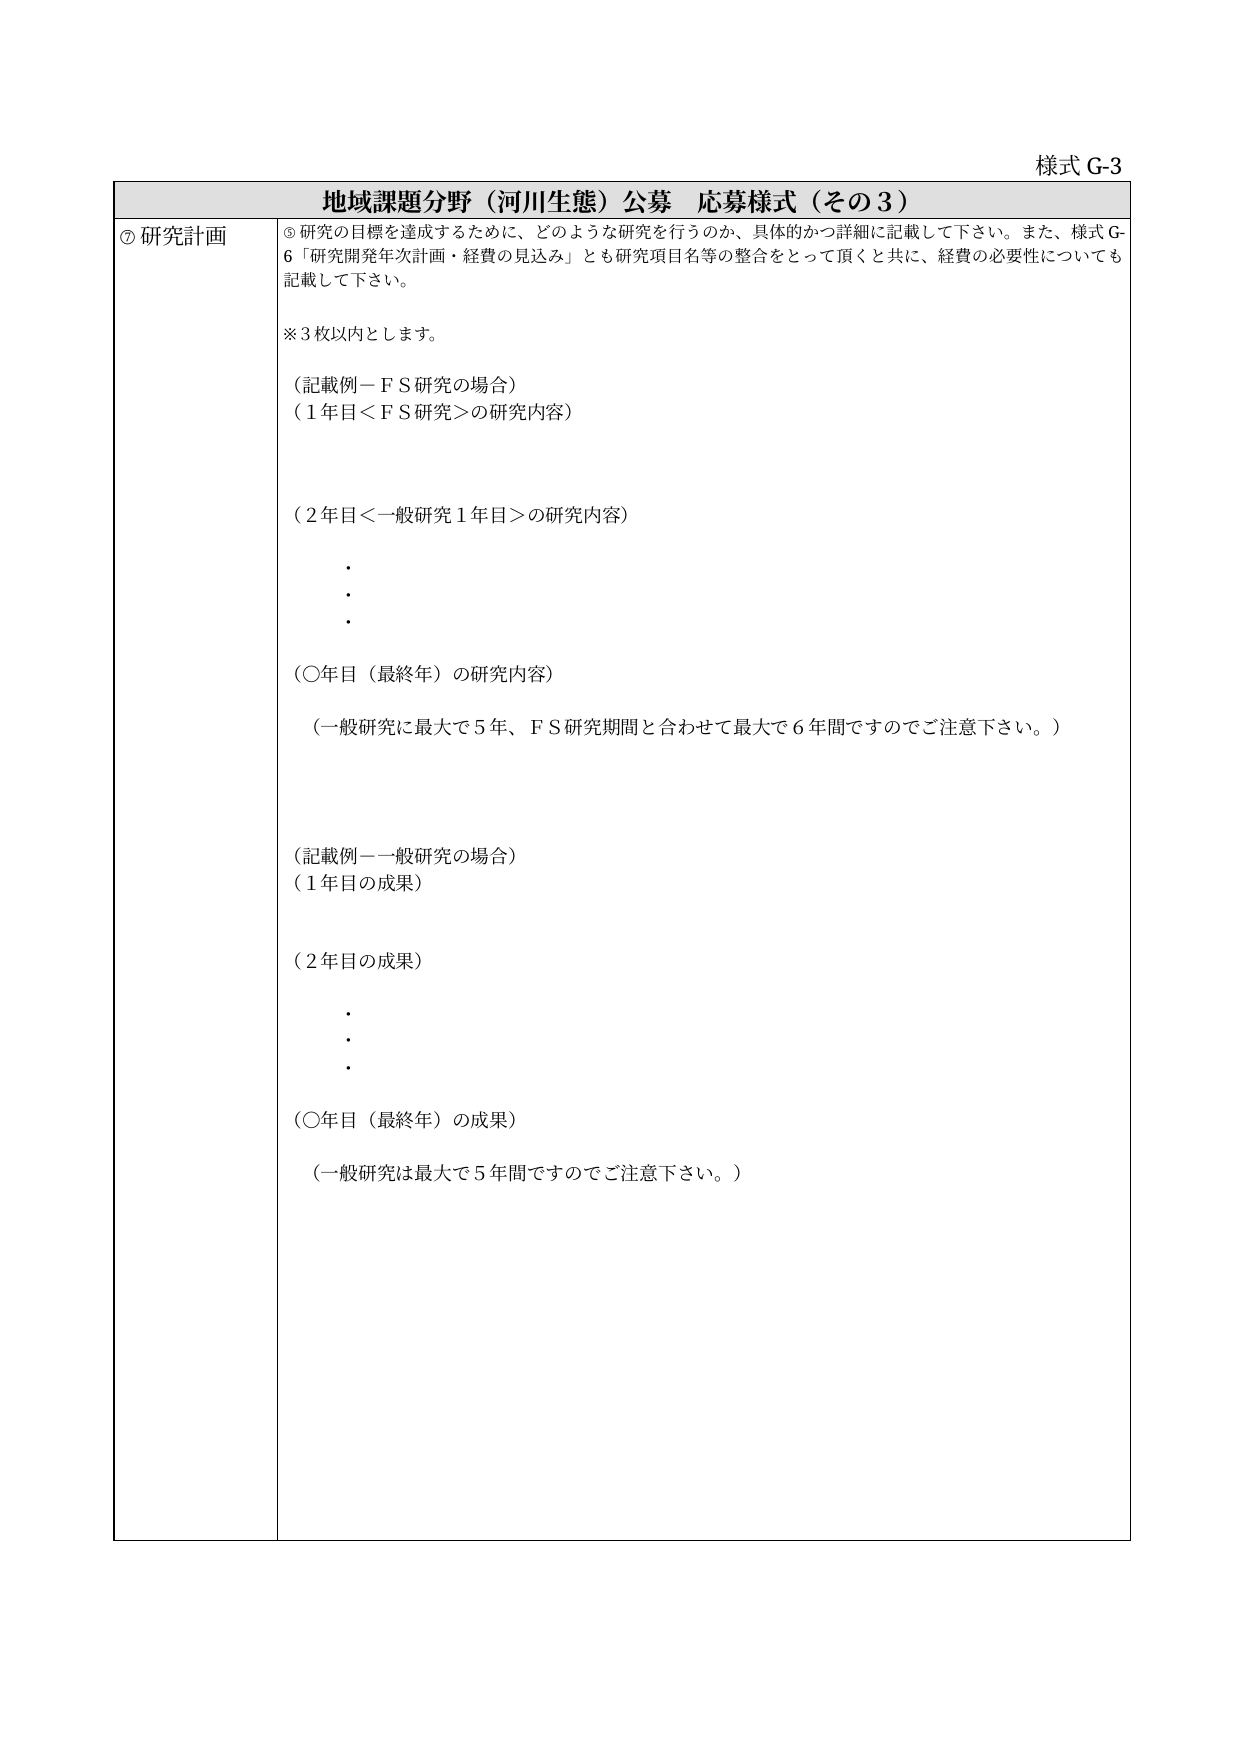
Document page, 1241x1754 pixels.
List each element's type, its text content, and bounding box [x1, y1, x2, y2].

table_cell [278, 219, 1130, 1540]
text 様式G-3 [181, 148, 1122, 181]
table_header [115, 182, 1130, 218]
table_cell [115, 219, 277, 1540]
